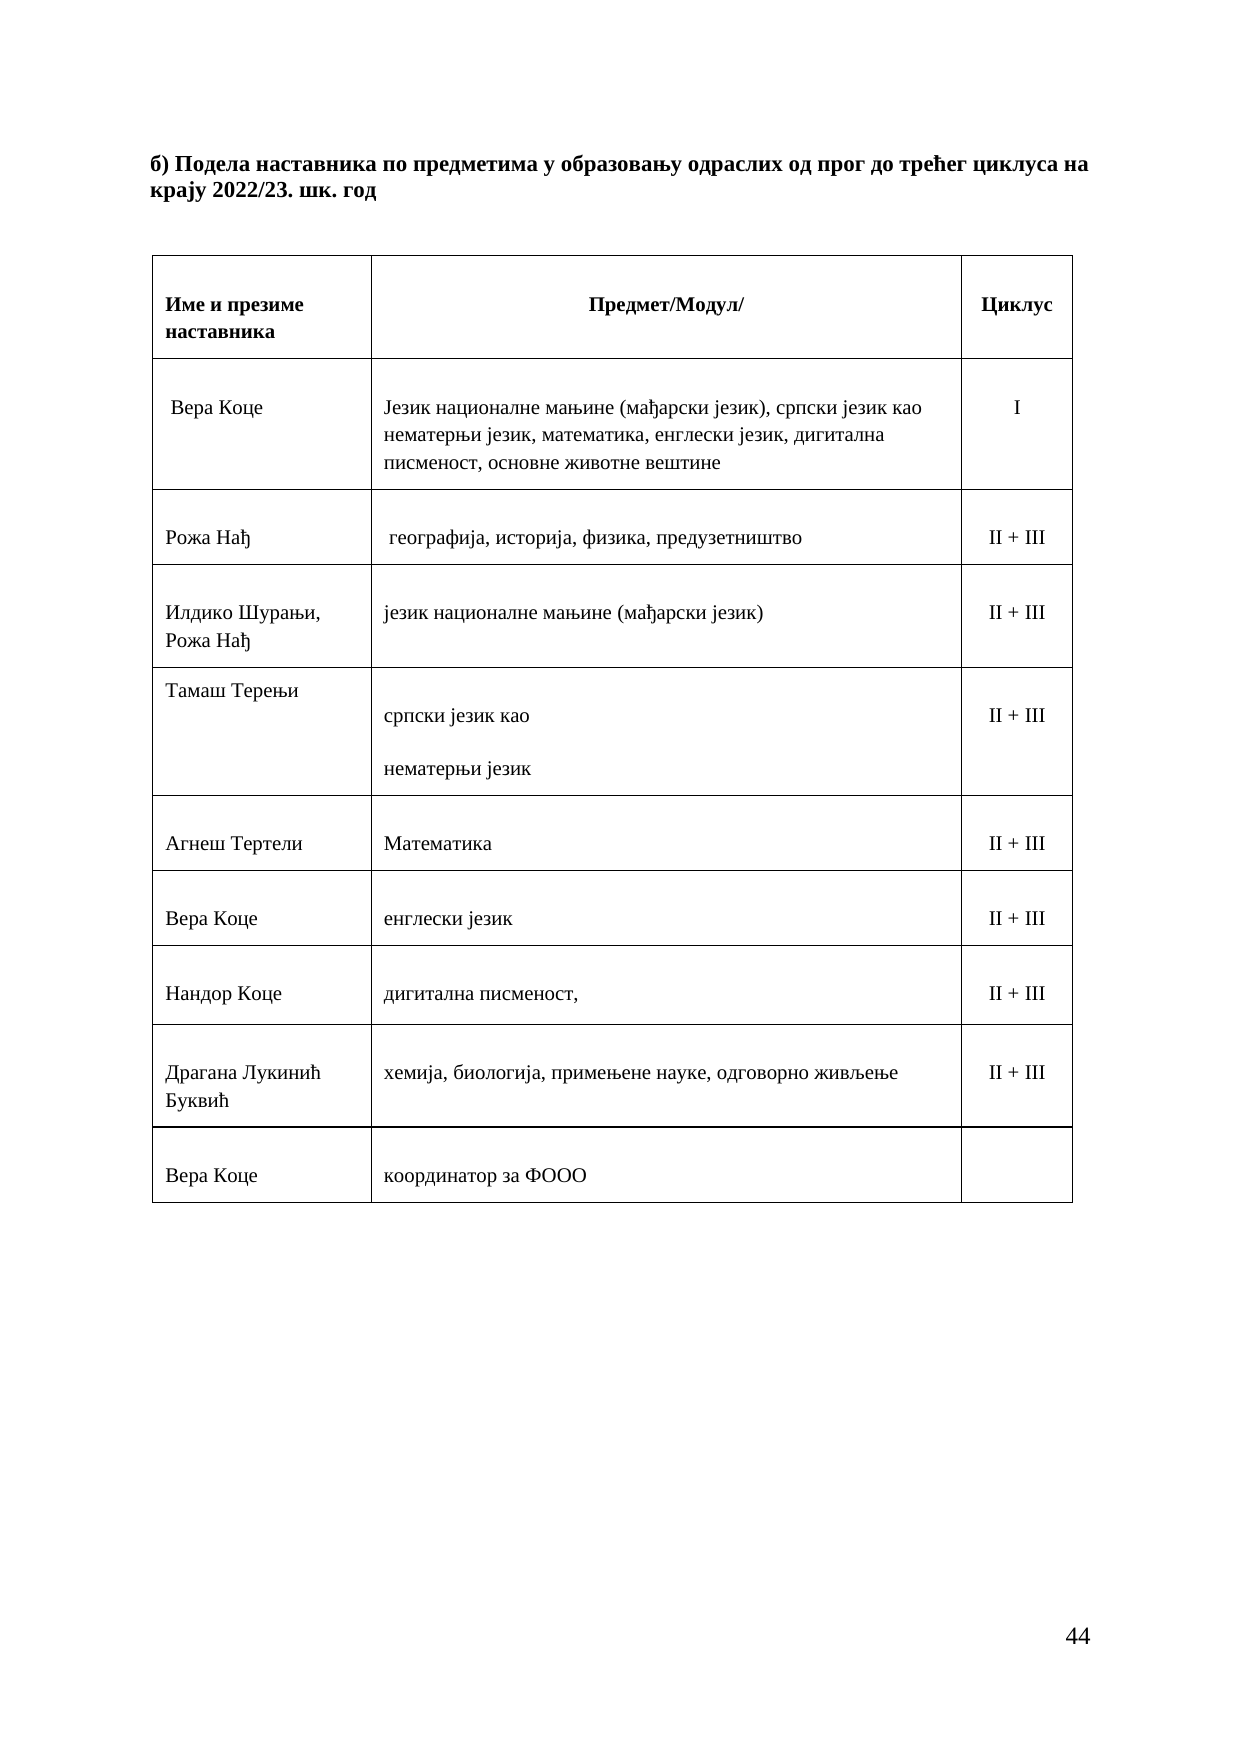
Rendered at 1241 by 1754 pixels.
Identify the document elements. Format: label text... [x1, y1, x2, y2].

text б) Пoдeлa наставника пo прeдмeтимa у образовању одраслих од прог до трећег циклуса на крају 2022/23. шк. год [150, 150, 1090, 203]
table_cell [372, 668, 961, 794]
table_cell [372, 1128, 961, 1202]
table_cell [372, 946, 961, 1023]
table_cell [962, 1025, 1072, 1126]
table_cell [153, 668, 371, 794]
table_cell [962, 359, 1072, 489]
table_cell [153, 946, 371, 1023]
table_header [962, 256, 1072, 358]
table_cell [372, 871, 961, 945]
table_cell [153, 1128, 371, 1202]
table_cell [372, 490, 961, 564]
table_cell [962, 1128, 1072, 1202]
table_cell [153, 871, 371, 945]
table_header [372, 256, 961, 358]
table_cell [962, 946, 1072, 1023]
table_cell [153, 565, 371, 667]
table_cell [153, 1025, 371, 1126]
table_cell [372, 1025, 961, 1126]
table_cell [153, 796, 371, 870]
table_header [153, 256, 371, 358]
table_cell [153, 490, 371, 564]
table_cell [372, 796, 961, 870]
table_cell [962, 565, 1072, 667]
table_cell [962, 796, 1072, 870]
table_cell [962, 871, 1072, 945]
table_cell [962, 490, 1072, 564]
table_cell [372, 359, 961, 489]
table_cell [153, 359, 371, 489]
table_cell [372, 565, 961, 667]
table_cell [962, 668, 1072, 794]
